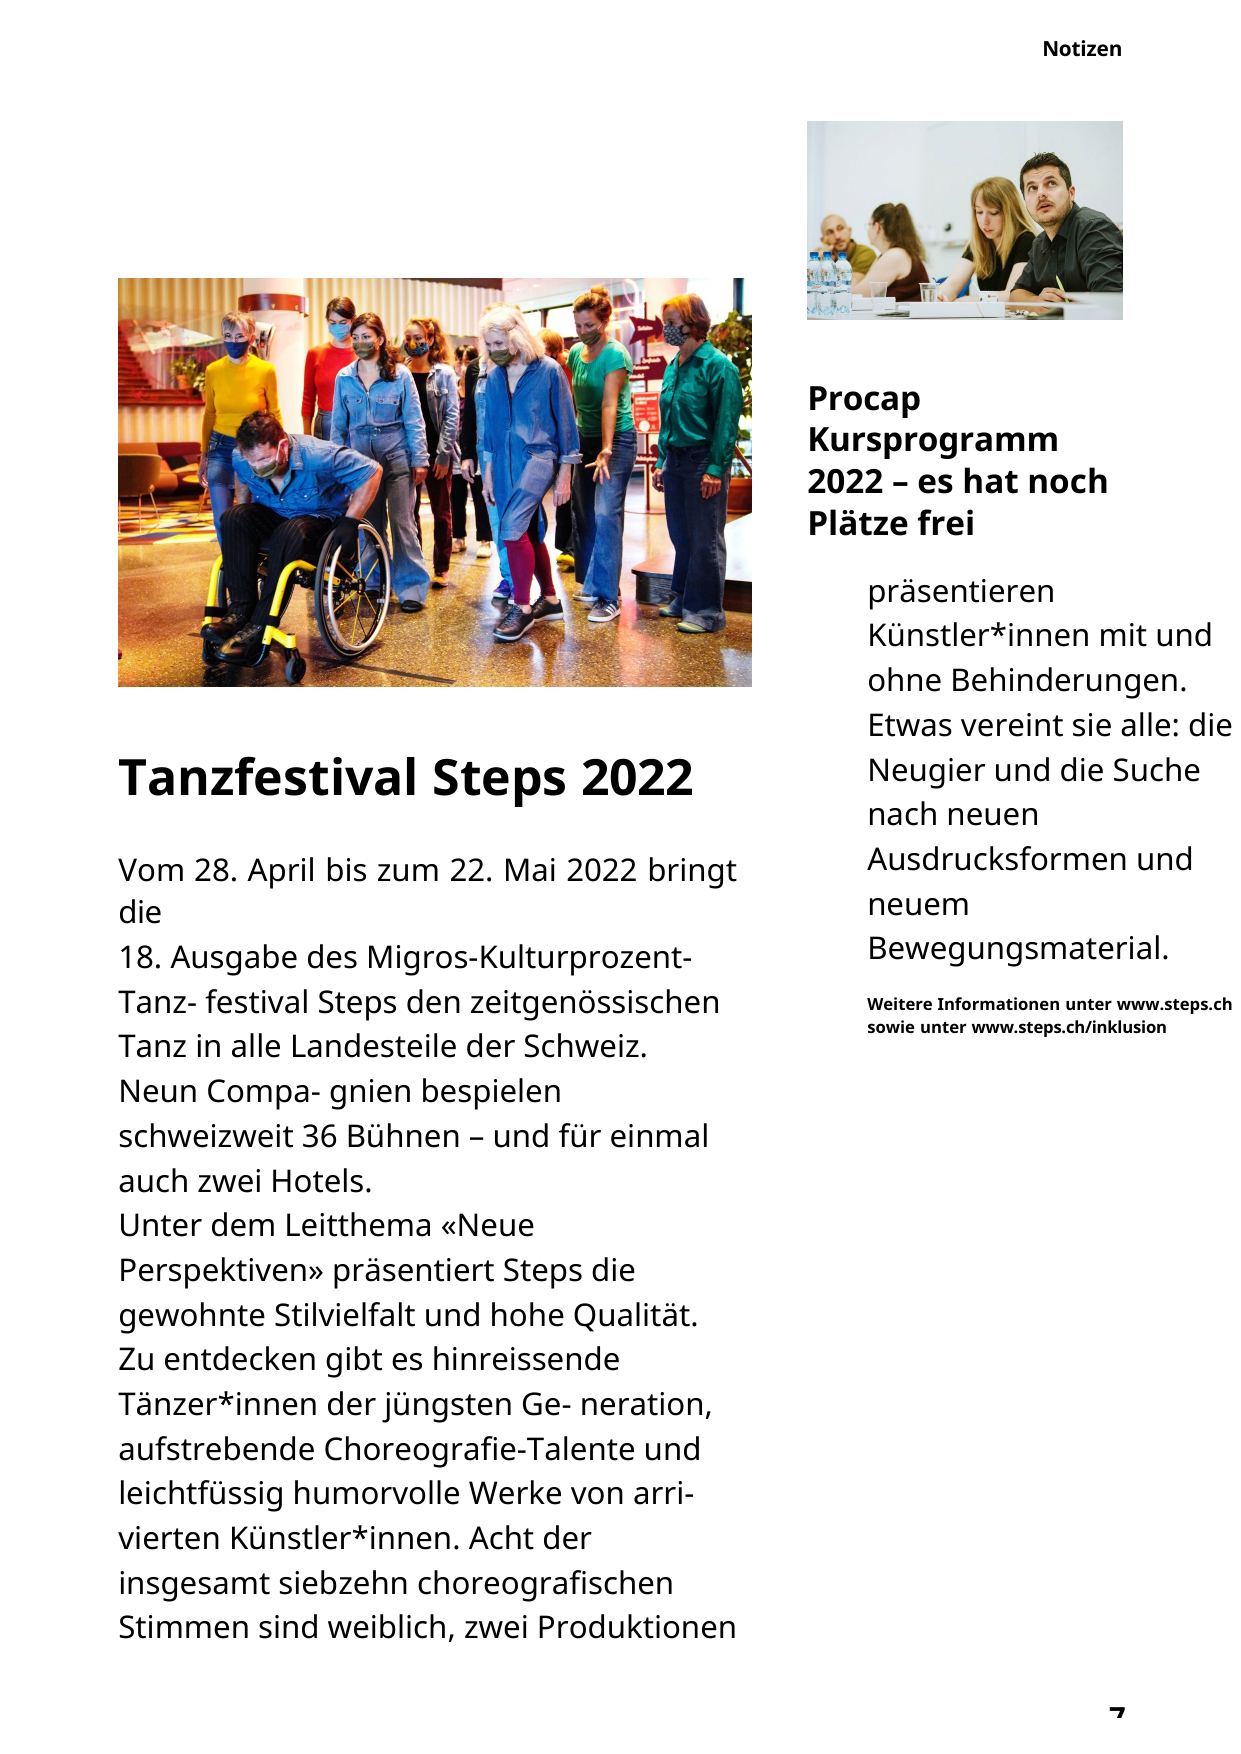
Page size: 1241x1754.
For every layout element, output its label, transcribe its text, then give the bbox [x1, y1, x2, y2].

text 18. Ausgabe des Migros-Kulturprozent-Tanz- festival Steps den zeitgenössischen Tanz in alle Landesteile der Schweiz. Neun Compa- gnien bespielen schweizweit 36 Bühnen – und für einmal auch zwei Hotels. [118, 935, 736, 1201]
text Unter dem Leitthema «Neue Perspektiven» präsentiert Steps die gewohnte Stilvielfalt und hohe Qualität. Zu entdecken gibt es hinreissende Tänzer*innen der jüngsten Ge- neration, aufstrebende Choreografie-Talente und leichtfüssig humorvolle Werke von arri- vierten Künstler*innen. Acht der insgesamt siebzehn choreografischen Stimmen sind weiblich, zwei Produktionen präsentieren Künstler*innen mit und ohne Behinderungen. Etwas vereint sie alle: die Neugier und die Suche nach neuen Ausdrucksformen und neuem Bewegungsmaterial. [867, 569, 1239, 969]
text Weitere Informationen unter www.steps.ch sowie unter www.steps.ch/inklusion [867, 993, 1240, 1038]
text Procap Kursprogramm 2022 – es hat noch Plätze frei [807, 377, 1119, 545]
subtitle Tanzfestival Steps 2022 [118, 742, 745, 810]
text Unter dem Leitthema «Neue Perspektiven» präsentiert Steps die gewohnte Stilvielfalt und hohe Qualität. Zu entdecken gibt es hinreissende Tänzer*innen der jüngsten Ge- neration, aufstrebende Choreografie-Talente und leichtfüssig humorvolle Werke von arri- vierten Künstler*innen. Acht der insgesamt siebzehn choreografischen Stimmen sind weiblich, zwei Produktionen präsentieren Künstler*innen mit und ohne Behinderungen. Etwas vereint sie alle: die Neugier und die Suche nach neuen Ausdrucksformen und neuem Bewegungsmaterial. [118, 1203, 743, 1648]
picture [807, 121, 1123, 320]
picture [118, 278, 752, 687]
text Vom 28. April bis zum 22. Mai 2022 bringt die [118, 848, 745, 933]
text Notizen [0, 34, 1122, 63]
